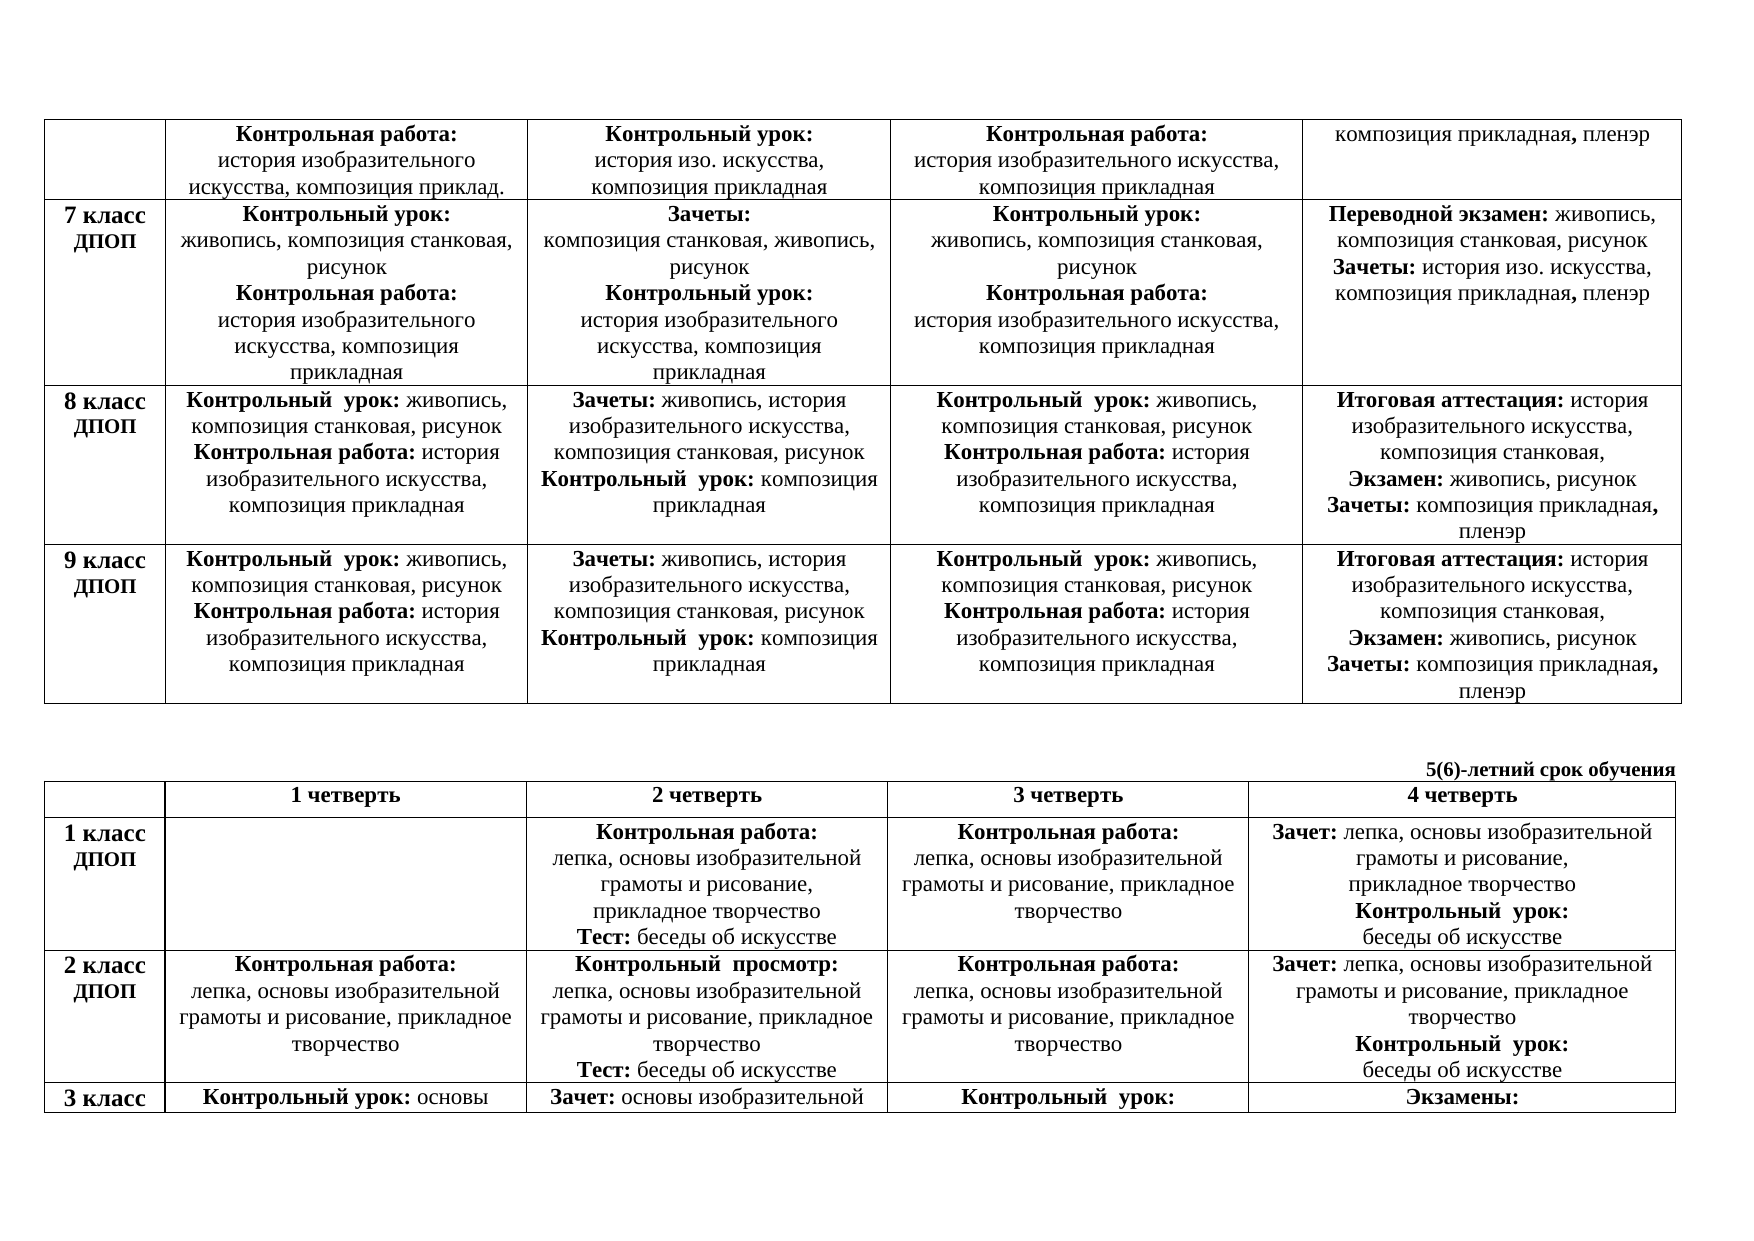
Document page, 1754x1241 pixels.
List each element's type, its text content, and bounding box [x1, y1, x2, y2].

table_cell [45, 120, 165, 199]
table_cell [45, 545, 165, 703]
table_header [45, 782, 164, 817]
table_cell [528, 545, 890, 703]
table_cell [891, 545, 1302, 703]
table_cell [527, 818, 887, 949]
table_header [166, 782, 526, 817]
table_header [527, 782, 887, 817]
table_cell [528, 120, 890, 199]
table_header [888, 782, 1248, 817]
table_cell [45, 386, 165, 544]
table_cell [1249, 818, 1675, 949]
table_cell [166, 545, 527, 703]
text 5(6)-летний срок обучения [44, 756, 1676, 781]
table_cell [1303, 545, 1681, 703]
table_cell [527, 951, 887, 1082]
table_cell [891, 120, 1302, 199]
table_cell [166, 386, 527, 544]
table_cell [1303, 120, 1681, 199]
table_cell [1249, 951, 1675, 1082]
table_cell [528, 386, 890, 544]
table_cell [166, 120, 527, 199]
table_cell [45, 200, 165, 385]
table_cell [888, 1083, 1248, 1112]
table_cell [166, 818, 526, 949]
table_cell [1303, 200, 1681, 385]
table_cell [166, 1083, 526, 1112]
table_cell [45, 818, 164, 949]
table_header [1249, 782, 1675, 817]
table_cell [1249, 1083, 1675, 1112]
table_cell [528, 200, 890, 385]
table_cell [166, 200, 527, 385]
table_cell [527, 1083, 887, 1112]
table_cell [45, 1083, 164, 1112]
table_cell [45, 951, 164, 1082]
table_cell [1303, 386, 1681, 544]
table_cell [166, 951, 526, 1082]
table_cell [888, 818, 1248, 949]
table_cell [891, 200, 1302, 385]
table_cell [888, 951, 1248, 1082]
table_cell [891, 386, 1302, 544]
